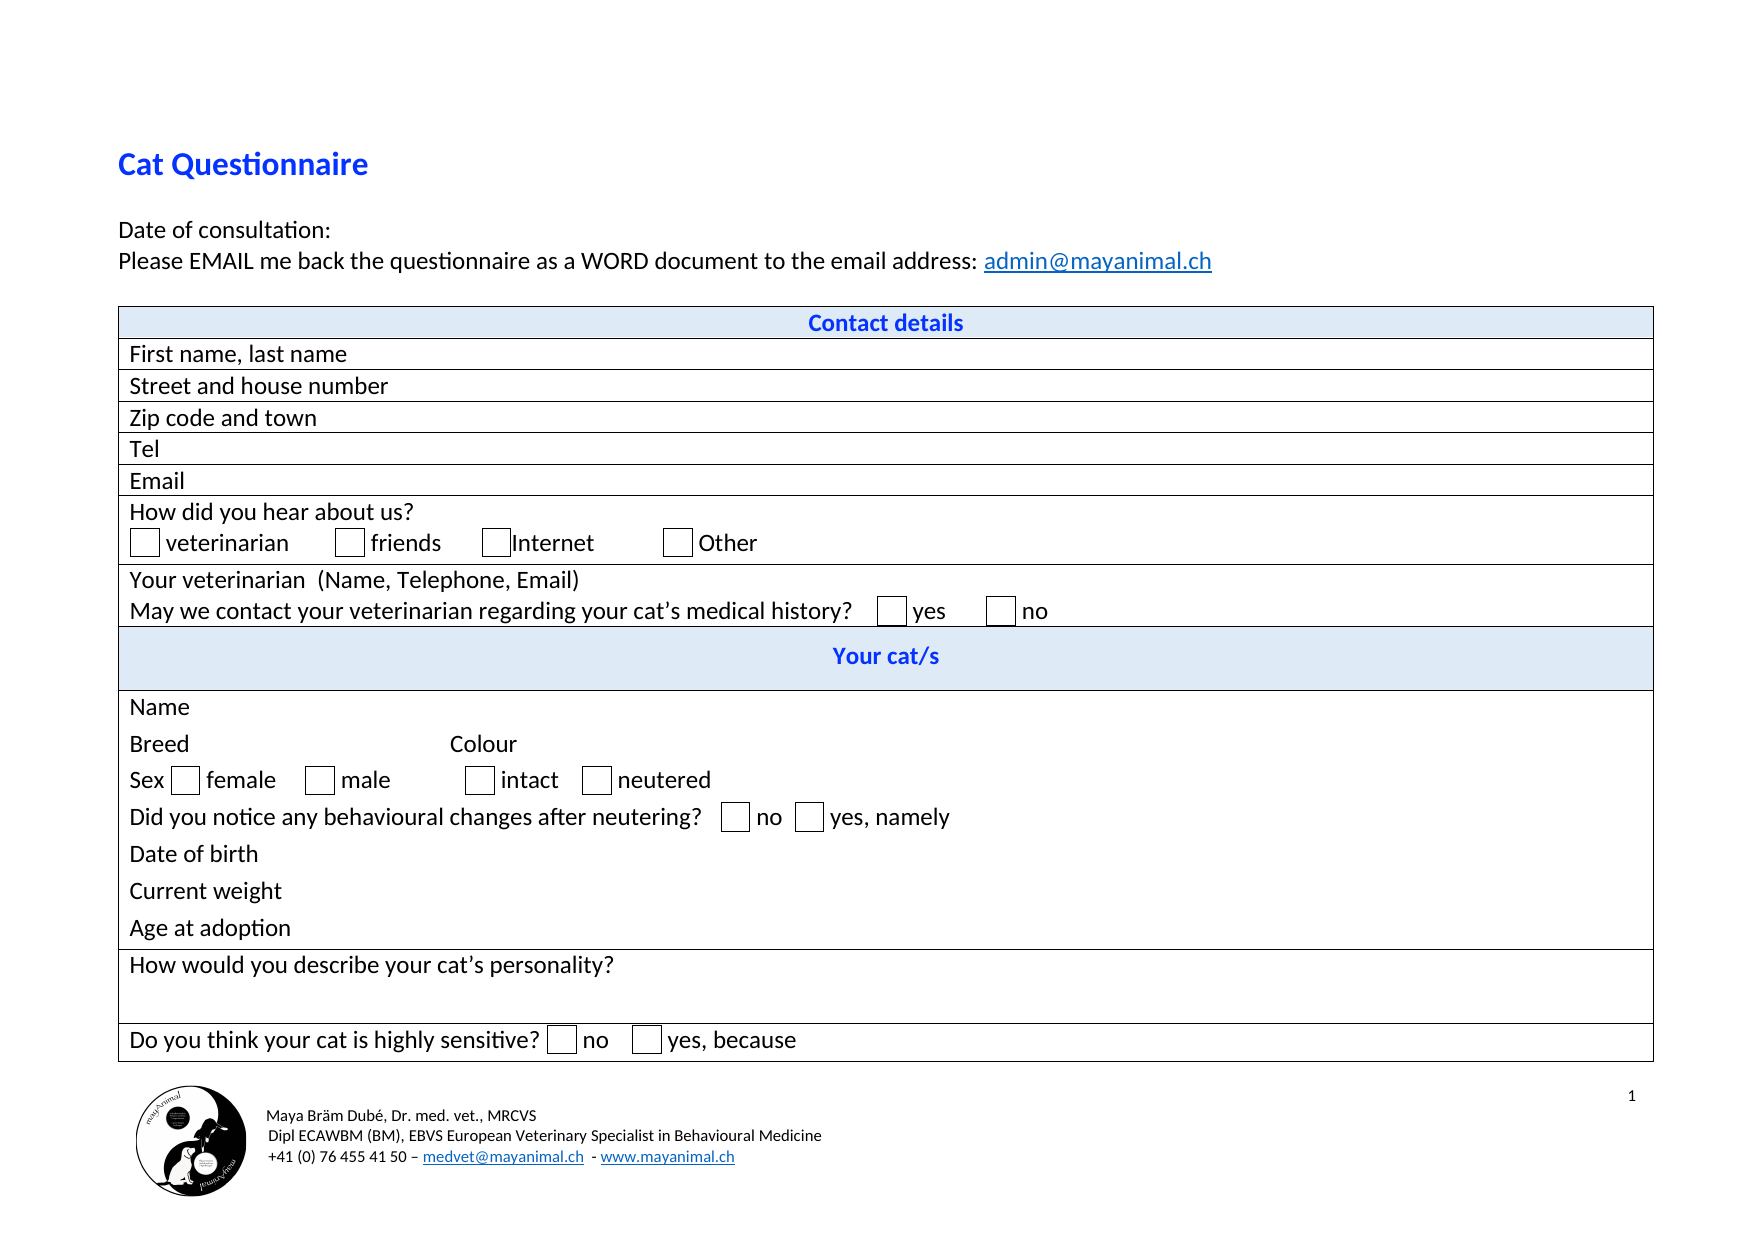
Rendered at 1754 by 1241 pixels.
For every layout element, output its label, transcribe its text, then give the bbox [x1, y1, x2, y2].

table_cell Zip code and town [119, 402, 1653, 432]
table_header Contact details [119, 307, 1653, 337]
picture [136, 1085, 247, 1197]
table_cell Name Breed Colour Sex female male intact neutered Did you notice any behavioural changes after neutering? no yes, namely Date of birth Current weight Age at adoption [119, 691, 1653, 948]
table_cell Your veterinarian (Name, Telephone, Email) May we contact your veterinarian regarding your cat’s medical history? yes no [119, 565, 1653, 626]
subtitle Cat Questionnaire [118, 143, 1636, 184]
text Date of consultation: [118, 214, 1636, 245]
table_cell How would you describe your cat’s personality? [119, 950, 1653, 1023]
table_cell Your cat/s [119, 627, 1653, 690]
table_cell Email [119, 465, 1653, 495]
table_cell Tel [119, 433, 1653, 464]
table_cell Do you think your cat is highly sensitive? no yes, because [119, 1024, 1653, 1061]
table_cell How did you hear about us? veterinarian friends Internet Other [119, 496, 1653, 564]
table_cell First name, last name [119, 339, 1653, 369]
text Please EMAIL me back the questionnaire as a WORD document to the email address: admin@mayanimal.ch [118, 245, 1636, 275]
table_cell Street and house number [119, 370, 1653, 401]
